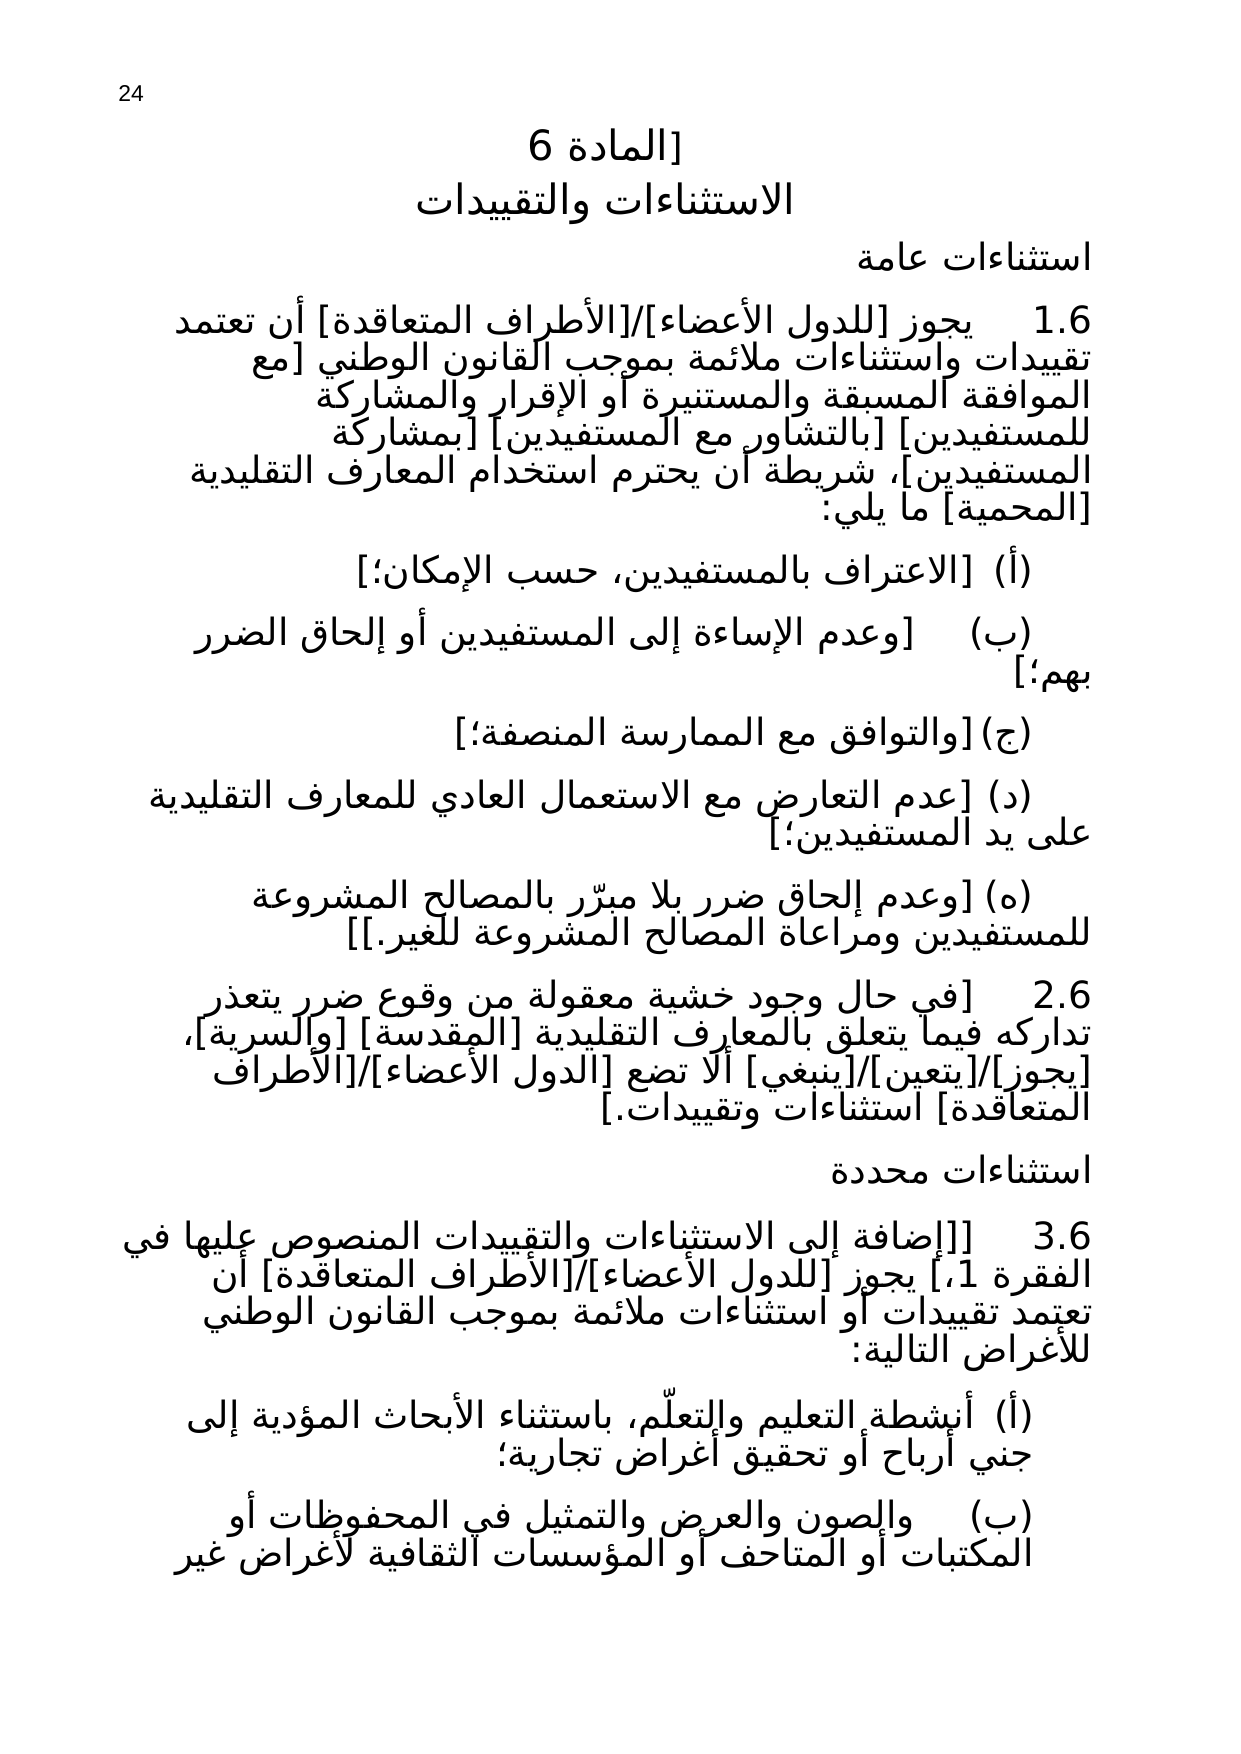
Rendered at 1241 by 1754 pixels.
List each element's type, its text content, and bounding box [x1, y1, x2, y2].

text (أ) [الاعتراف بالمستفيدين، حسب الإمكان؛] [118, 553, 1092, 591]
text 1.6 يجوز [للدول الأعضاء]/[الأطراف المتعاقدة] أن تعتمد تقييدات واستثناءات ملائمة بموجب القانون الوطني [مع الموافقة المسبقة والمستنيرة أو الإقرار والمشاركة للمستفيدين] [بالتشاور مع المستفيدين] [بمشاركة المستفيدين]، شريطة أن يحترم استخدام المعارف التقليدية [المحمية] ما يلي: [118, 303, 1092, 528]
text (ه) [وعدم إلحاق ضرر بلا مبرّر بالمصالح المشروعة للمستفيدين ومراعاة المصالح المشروعة للغير.]] [118, 878, 1092, 953]
text (ج) [والتوافق مع الممارسة المنصفة؛] [118, 716, 924, 753]
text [118, 1499, 1033, 1574]
text 3.6 [[إضافة إلى الاستثناءات والتقييدات المنصوص عليها في الفقرة 1،] يجوز [للدول الأعضاء]/[الأطراف المتعاقدة] أن تعتمد تقييدات أو استثناءات ملائمة بموجب القانون الوطني للأغراض التالية: [118, 1220, 1092, 1370]
text [المادة 6 [118, 132, 1092, 168]
text استثناءات محددة [118, 1153, 1092, 1191]
text الاستثناءات والتقييدات [118, 186, 1092, 222]
text (د) [عدم التعارض مع الاستعمال العادي للمعارف التقليدية على يد المستفيدين؛] [118, 778, 1092, 853]
text 2.6 [في حال وجود خشية معقولة من وقوع ضرر يتعذر تداركه فيما يتعلق بالمعارف التقليدية [المقدسة] [والسرية]، [يجوز]/[يتعين]/[ينبغي] ألا تضع [الدول الأعضاء]/[الأطراف المتعاقدة] استثناءات وتقييدات.] [118, 978, 1092, 1128]
text استثناءات عامة [118, 241, 1092, 278]
text (ج) [والتوافق مع الممارسة المنصفة؛] [897, 716, 1092, 753]
text (أ) أنشطة التعليم والتعلّم، باستثناء الأبحاث المؤدية إلى جني أرباح أو تحقيق أغراض تجارية؛ [118, 1399, 1033, 1474]
text (ب) [وعدم الإساءة إلى المستفيدين أو إلحاق الضرر بهم؛] [118, 616, 1092, 691]
